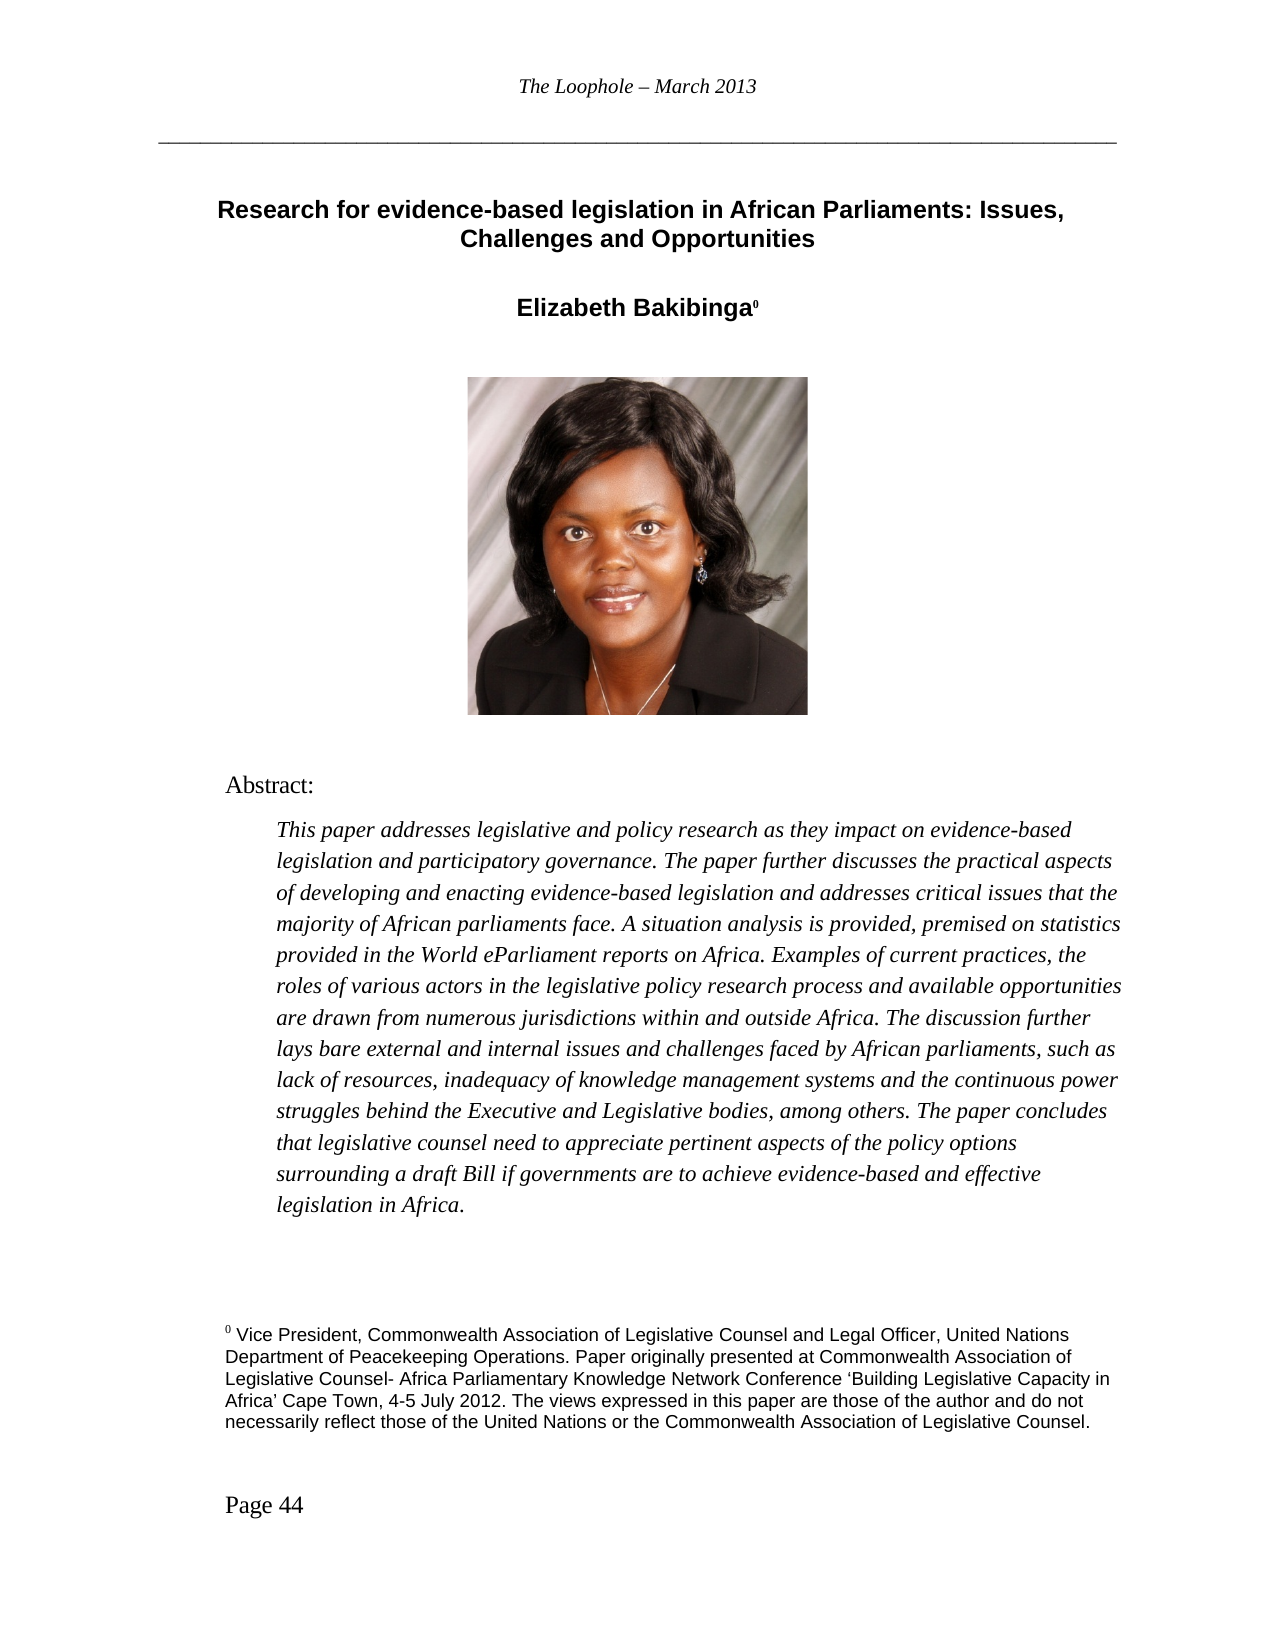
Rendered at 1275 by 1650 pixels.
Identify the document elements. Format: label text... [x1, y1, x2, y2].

subtitle Research for evidence-based legislation in African Parliaments: Issues, Challenges and Opportunities [150, 195, 1125, 252]
subtitle Abstract: [225, 769, 1125, 800]
subtitle Elizabeth Bakibinga [150, 290, 1125, 323]
picture [467, 377, 808, 715]
text This paper addresses legislative and policy research as they impact on evidence-based legislation and participatory governance. The paper further discusses the practical aspects of developing and enacting evidence-based legislation and addresses critical issues that the majority of African parliaments face. A situation analysis is provided, premised on statistics provided in the World eParliament reports on Africa. Examples of current practices, the roles of various actors in the legislative policy research process and available opportunities are drawn from numerous jurisdictions within and outside Africa. The discussion further lays bare external and internal issues and challenges faced by African parliaments, such as lack of resources, inadequacy of knowledge management systems and the continuous power struggles behind the Executive and Legislative bodies, among others. The paper concludes that legislative counsel need to appreciate pertinent aspects of the policy options surrounding a draft Bill if governments are to achieve evidence-based and effective legislation in Africa. [276, 812, 1125, 1219]
